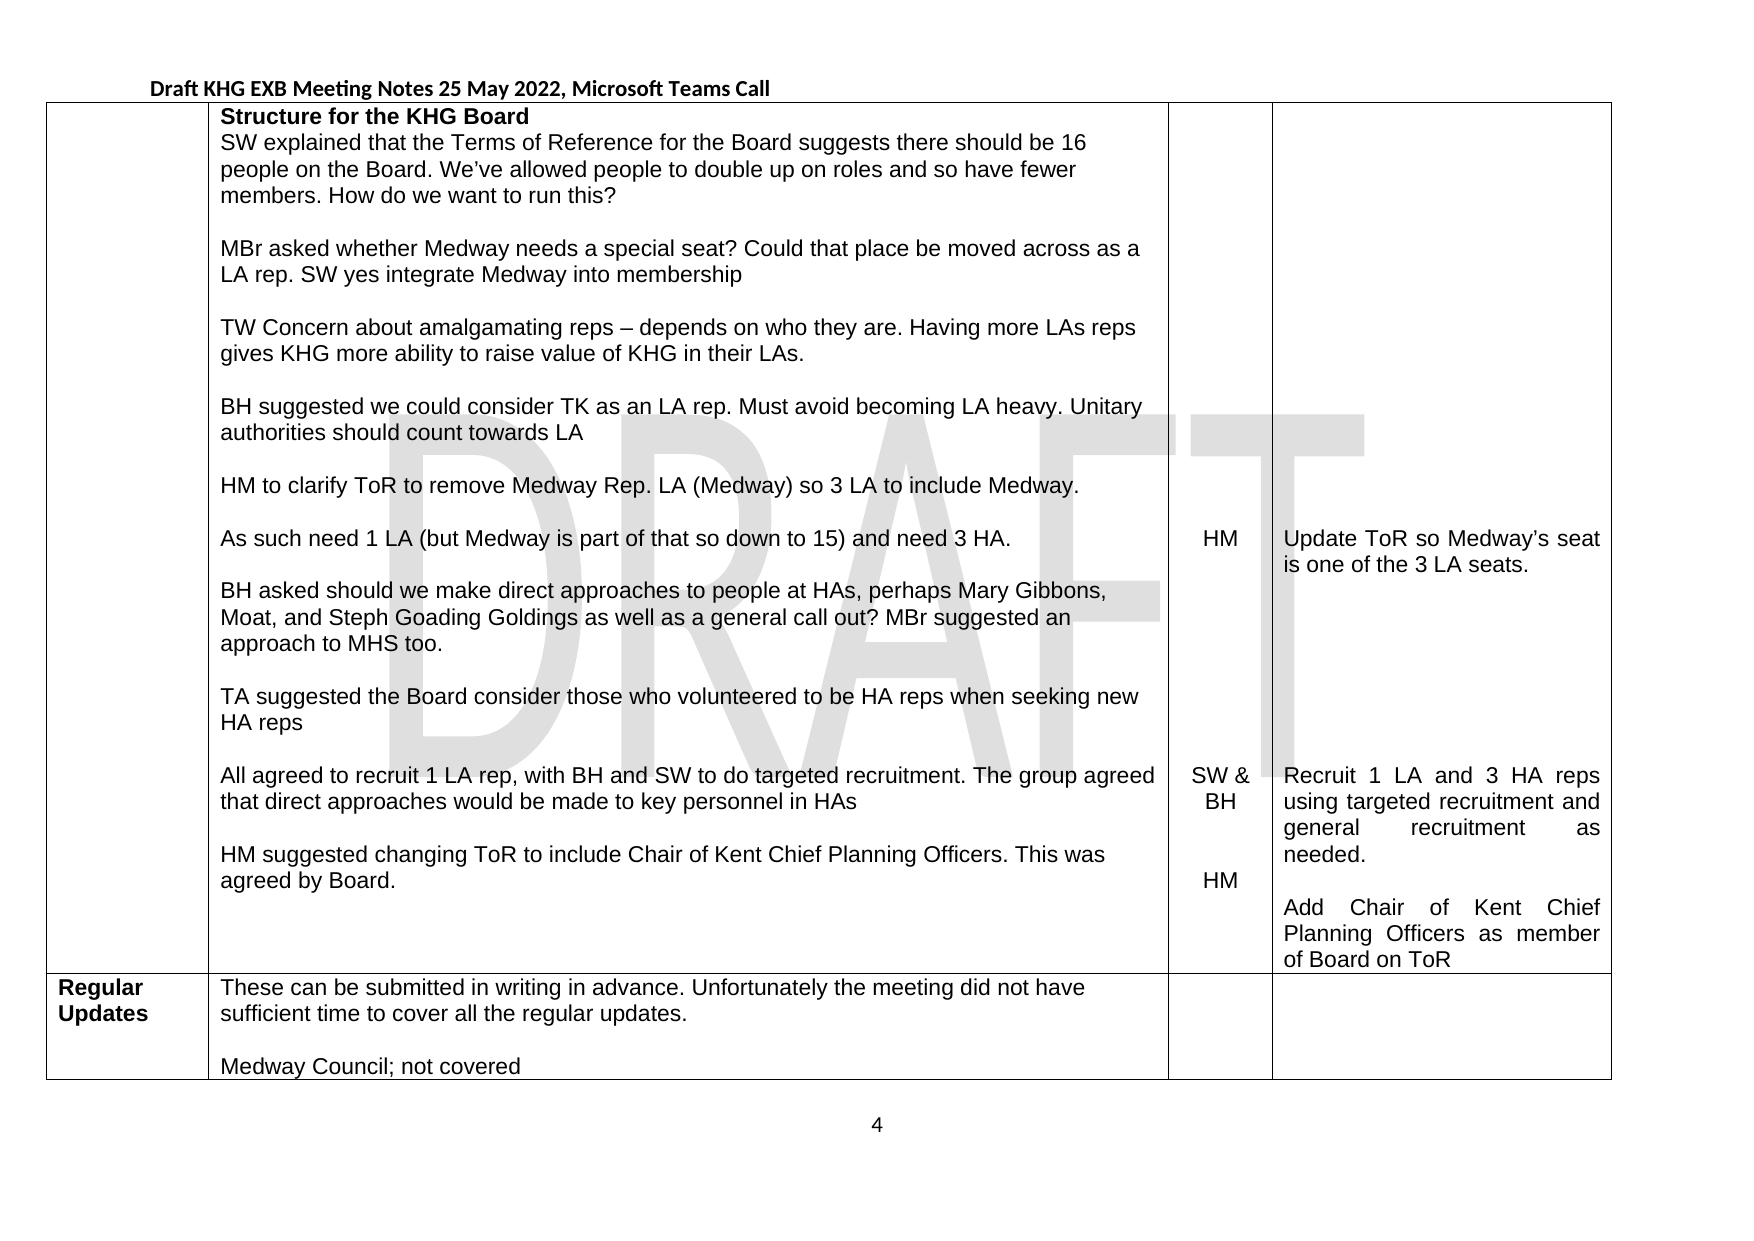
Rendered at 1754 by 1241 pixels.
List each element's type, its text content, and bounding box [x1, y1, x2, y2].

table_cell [1273, 974, 1611, 1079]
table_cell VM [1169, 974, 1272, 1079]
table_cell HM SW & BH HM [1169, 103, 1272, 972]
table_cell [209, 103, 1168, 972]
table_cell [209, 974, 1168, 1079]
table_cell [1273, 103, 1611, 972]
table_cell Regular Updates [47, 974, 208, 1079]
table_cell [47, 103, 208, 972]
